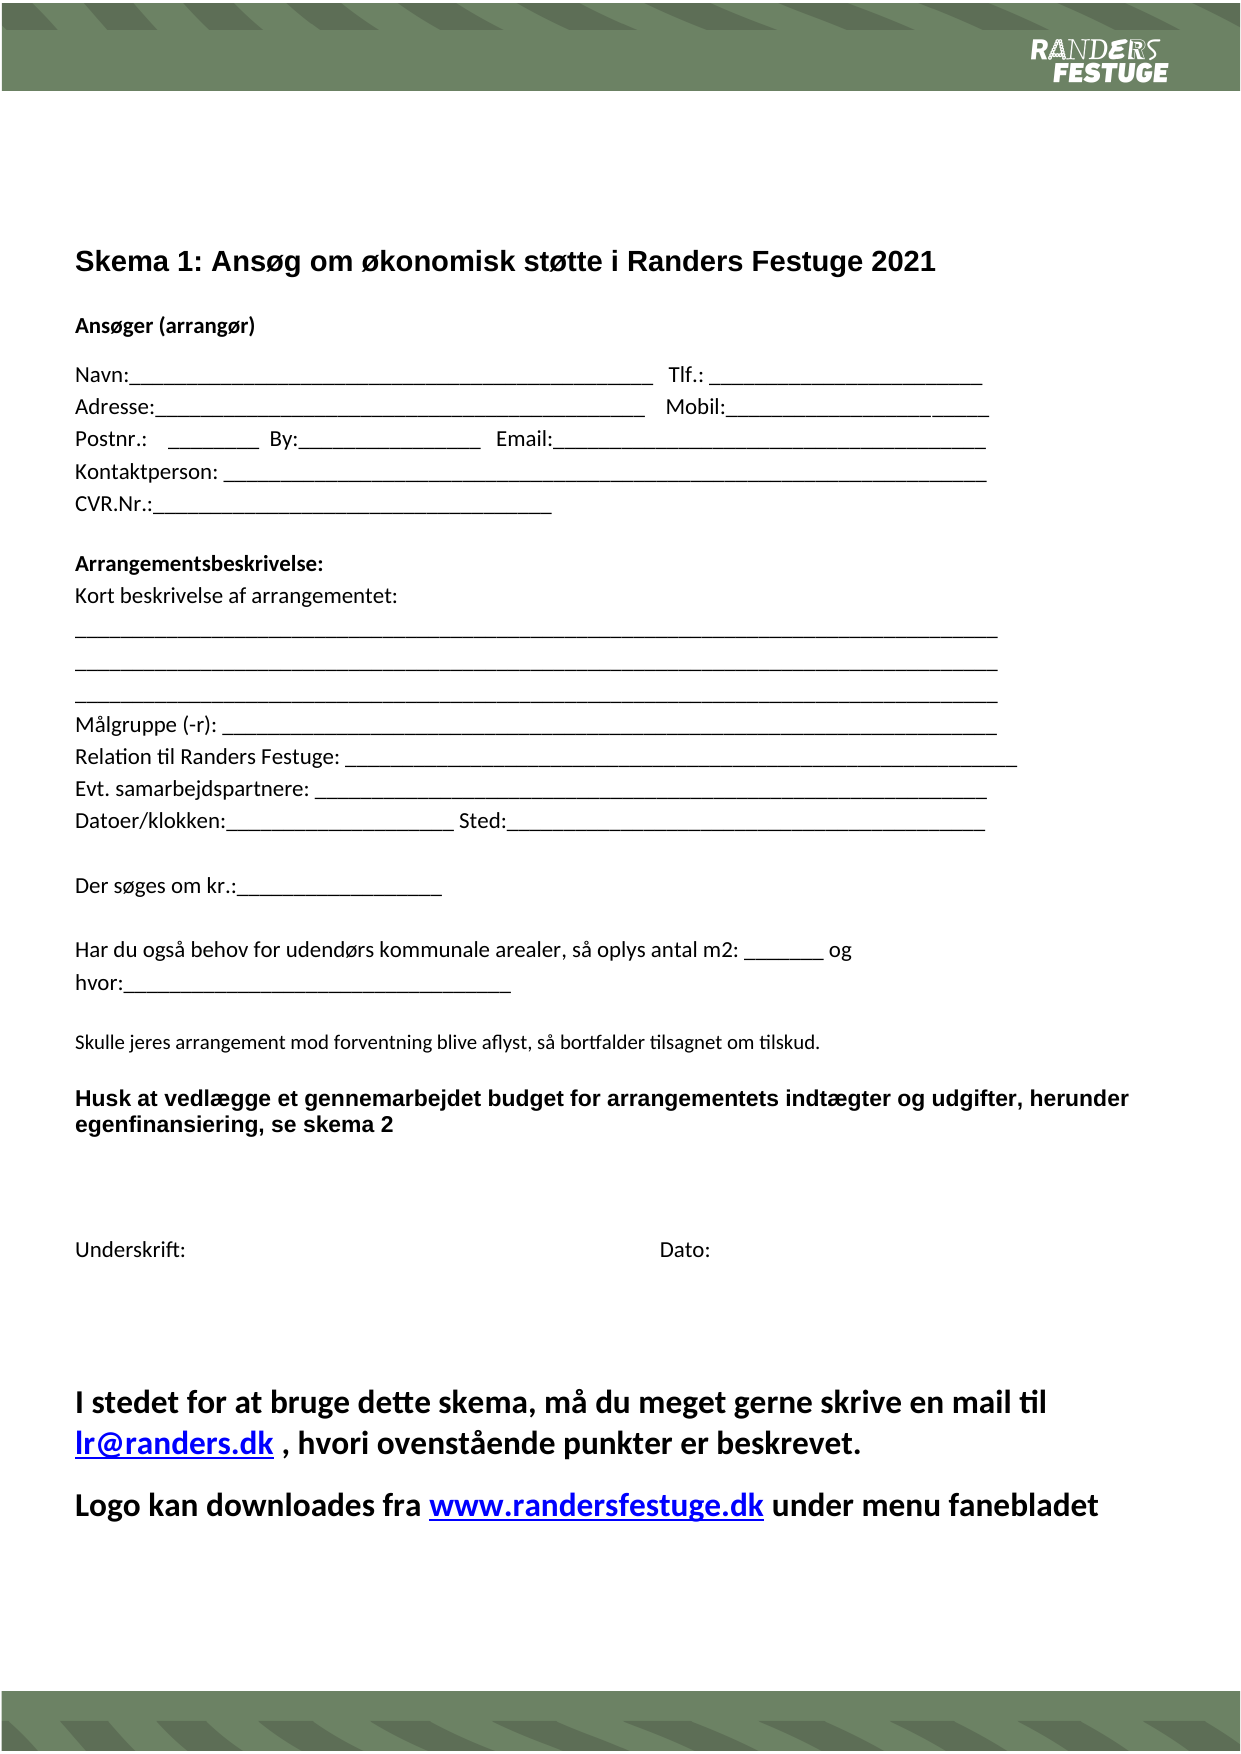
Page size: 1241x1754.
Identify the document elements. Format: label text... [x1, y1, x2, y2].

text Datoer/klokken:____________________ Sted:__________________________________________ [75, 807, 1165, 835]
text Arrangementsbeskrivelse: [75, 549, 1165, 577]
text CVR.Nr.:___________________________________ [75, 489, 1165, 517]
text I stedet for at bruge dette skema, må du meget gerne skrive en mail til lr@randers.dk , hvori ovenstående punkter er beskrevet. [75, 1381, 1165, 1463]
text Der søges om kr.:__________________ [75, 871, 1165, 899]
text Postnr.: ________ By:________________ Email:______________________________________ [75, 424, 1165, 453]
text Ansøger (arrangør) [75, 311, 1165, 339]
text _________________________________________________________________________________ [75, 678, 1165, 706]
text Adresse:___________________________________________ Mobil:_______________________ [75, 392, 1165, 420]
text Kort beskrivelse af arrangementet: _________________________________________________________________________________ [75, 581, 1165, 642]
picture [1, 3, 1241, 91]
text Målgruppe (-r): ____________________________________________________________________ [75, 710, 1165, 738]
text Kontaktperson: ___________________________________________________________________ [75, 457, 1165, 485]
picture [1, 1691, 1241, 1751]
text Logo kan downloades fra www.randersfestuge.dk under menu fanebladet [75, 1484, 1165, 1524]
text Skulle jeres arrangement mod forventning blive aflyst, så bortfalder tilsagnet om tilskud. [75, 1029, 1165, 1054]
text Relation til Randers Festuge: ___________________________________________________________ [75, 742, 1165, 770]
text _________________________________________________________________________________ [75, 646, 1165, 674]
title Skema 1: Ansøg om økonomisk støtte i Randers Festuge 2021 [75, 244, 1165, 278]
text Underskrift: Dato: [75, 1235, 1165, 1263]
subtitle Husk at vedlægge et gennemarbejdet budget for arrangementets indtægter og udgifter, herunder egenfinansiering, se skema 2 [75, 1084, 1165, 1137]
text Navn:______________________________________________ Tlf.: ________________________ [75, 360, 1165, 388]
text Har du også behov for udendørs kommunale arealer, så oplys antal m2: _______ og hvor:__________________________________ [75, 935, 1165, 996]
text Evt. samarbejdspartnere: ___________________________________________________________ [75, 774, 1165, 802]
